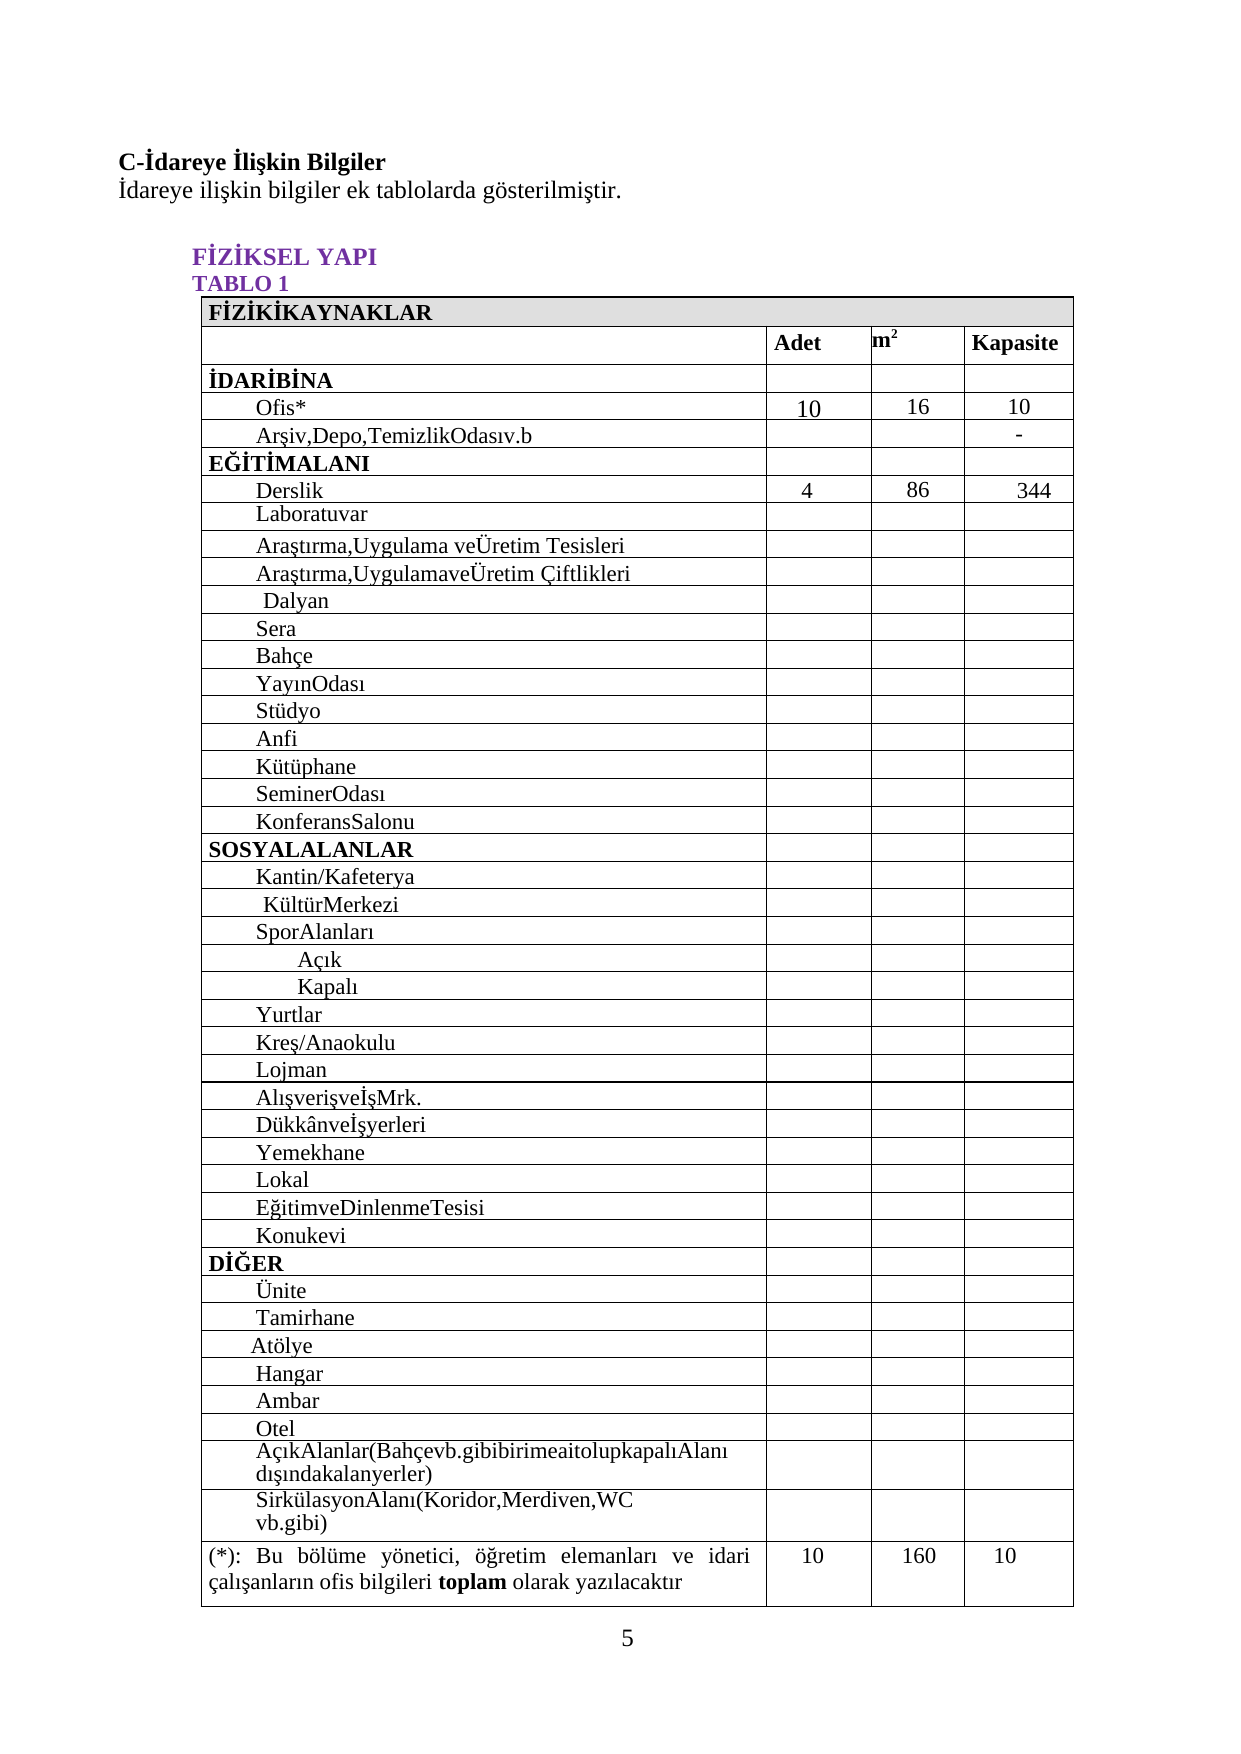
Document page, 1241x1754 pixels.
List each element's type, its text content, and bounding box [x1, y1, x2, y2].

table_cell [872, 1220, 964, 1247]
table_cell [965, 531, 1073, 557]
table_cell [872, 1414, 964, 1440]
table_cell [872, 1331, 964, 1357]
table_cell [965, 1000, 1073, 1026]
table_cell [965, 1441, 1073, 1489]
table_cell [872, 503, 964, 530]
table_cell Sera [202, 614, 766, 640]
table_cell [965, 1193, 1073, 1219]
table_cell [767, 614, 871, 640]
table_cell [767, 1000, 871, 1026]
table_cell [965, 807, 1073, 833]
table_cell 160 [872, 1542, 964, 1606]
table_cell [965, 669, 1073, 695]
table_cell [965, 1027, 1073, 1054]
table_cell Atölye [202, 1331, 766, 1357]
table_cell SporAlanları [202, 917, 766, 943]
table_cell [965, 889, 1073, 916]
table_cell [965, 862, 1073, 888]
table_cell [965, 448, 1073, 474]
table_cell [872, 1441, 964, 1489]
table_cell Lojman [202, 1055, 766, 1081]
table_cell Derslik [202, 476, 766, 502]
table_cell [872, 1027, 964, 1054]
table_cell [767, 1441, 871, 1489]
table_cell [872, 807, 964, 833]
table_cell [965, 1331, 1073, 1357]
table_cell [965, 1138, 1073, 1164]
table_cell [872, 696, 964, 723]
table_cell [767, 1165, 871, 1192]
table_cell [872, 1165, 964, 1192]
table_cell [767, 1386, 871, 1412]
table_cell [965, 1358, 1073, 1385]
table_cell [965, 1220, 1073, 1247]
table_cell [965, 945, 1073, 971]
table_cell [767, 448, 871, 474]
table_cell [767, 586, 871, 612]
table_cell [965, 972, 1073, 999]
table_cell [965, 614, 1073, 640]
table_cell Yemekhane [202, 1138, 766, 1164]
table_cell DİĞER [202, 1248, 766, 1274]
table_cell - [965, 420, 1073, 447]
table_cell AçıkAlanlar(Bahçevb.gibibirimeaitolupkapalıAlanı dışındakalanyerler) [202, 1441, 766, 1489]
table_cell Stüdyo [202, 696, 766, 723]
table_cell Lokal [202, 1165, 766, 1192]
table_cell [965, 1248, 1073, 1274]
table_cell 86 [872, 476, 964, 502]
table_cell [767, 1083, 871, 1109]
table_cell [767, 724, 871, 750]
table_cell 344 [965, 476, 1073, 502]
text FİZİKSEL YAPI [118, 246, 1139, 270]
table_cell 10 [965, 1542, 1073, 1606]
table_cell Anfi [202, 724, 766, 750]
text İdareye ilişkin bilgiler ek tablolarda gösterilmiştir. [118, 176, 1137, 204]
table_cell [965, 1276, 1073, 1302]
table_cell [872, 1490, 964, 1541]
table_cell [767, 1110, 871, 1137]
table_cell Dükkânveİşyerleri [202, 1110, 766, 1137]
table_cell [965, 1386, 1073, 1412]
table_cell (*): Bu bölüme yönetici, öğretim elemanları ve idari çalışanların ofis bilgileri toplam olarak yazılacaktır [202, 1542, 766, 1606]
table_cell [965, 696, 1073, 723]
table_cell [965, 1303, 1073, 1330]
table_cell [872, 365, 964, 392]
table_cell [767, 945, 871, 971]
table_cell KültürMerkezi [202, 889, 766, 916]
table_cell [872, 972, 964, 999]
table_cell [872, 1110, 964, 1137]
table_cell [767, 1220, 871, 1247]
table_cell EğitimveDinlenmeTesisi [202, 1193, 766, 1219]
table_cell [872, 1138, 964, 1164]
table_cell Hangar [202, 1358, 766, 1385]
table_cell [767, 1138, 871, 1164]
table_cell Kapasite [965, 327, 1073, 364]
table_cell [965, 724, 1073, 750]
table_cell [872, 1193, 964, 1219]
table_cell [767, 1490, 871, 1541]
table_cell YayınOdası [202, 669, 766, 695]
table_cell [767, 503, 871, 530]
text TABLO 1 [118, 270, 1137, 296]
table_cell 10 [965, 393, 1073, 419]
table_cell [872, 1358, 964, 1385]
table_cell Araştırma,Uygulama veÜretim Tesisleri [202, 531, 766, 557]
table_cell SirkülasyonAlanı(Koridor,Merdiven,WC vb.gibi) [202, 1490, 766, 1541]
table_cell [767, 696, 871, 723]
table_cell [767, 1027, 871, 1054]
table_cell 4 [767, 476, 871, 502]
table_cell [965, 917, 1073, 943]
table_cell [767, 1193, 871, 1219]
table_cell Tamirhane [202, 1303, 766, 1330]
table_cell Laboratuvar [202, 503, 766, 530]
table_cell [767, 1331, 871, 1357]
table_cell [767, 420, 871, 447]
table_cell [872, 1000, 964, 1026]
table_cell [965, 1490, 1073, 1541]
table_cell [872, 889, 964, 916]
table_cell 10 [767, 393, 871, 419]
table_cell Kütüphane [202, 751, 766, 778]
table_cell [767, 1248, 871, 1274]
table_cell [872, 751, 964, 778]
table_cell [872, 1386, 964, 1412]
table_cell [872, 945, 964, 971]
table_cell [767, 862, 871, 888]
table_cell [872, 420, 964, 447]
table_cell [965, 1414, 1073, 1440]
table_cell [965, 1110, 1073, 1137]
table_cell [965, 751, 1073, 778]
table_cell [965, 558, 1073, 585]
table_cell [872, 669, 964, 695]
table_cell [872, 1276, 964, 1302]
table_cell [965, 779, 1073, 806]
table_cell Ofis* [202, 393, 766, 419]
table_cell [872, 1303, 964, 1330]
table_cell Araştırma,UygulamaveÜretim Çiftlikleri [202, 558, 766, 585]
table_cell [872, 448, 964, 474]
table_cell [965, 503, 1073, 530]
table_cell [767, 1276, 871, 1302]
text C-İdareye İlişkin Bilgiler [118, 147, 1137, 176]
table_cell [965, 1165, 1073, 1192]
table_cell [767, 365, 871, 392]
table_cell SOSYALALANLAR [202, 834, 766, 861]
table_cell [872, 1248, 964, 1274]
table_cell [872, 834, 964, 861]
table_cell [767, 972, 871, 999]
table_cell Bahçe [202, 641, 766, 668]
table_cell [872, 779, 964, 806]
table_cell [767, 779, 871, 806]
table_cell [872, 1055, 964, 1081]
table_cell [872, 724, 964, 750]
table_cell KonferansSalonu [202, 807, 766, 833]
table_cell AlışverişveİşMrk. [202, 1083, 766, 1109]
table_cell Kapalı [202, 972, 766, 999]
table_cell Ambar [202, 1386, 766, 1412]
table_cell [965, 365, 1073, 392]
table_cell Kreş/Anaokulu [202, 1027, 766, 1054]
table_cell [767, 531, 871, 557]
table_cell [872, 641, 964, 668]
table_cell 16 [872, 393, 964, 419]
table_cell Yurtlar [202, 1000, 766, 1026]
table_cell Adet [767, 327, 871, 364]
table_cell Ünite [202, 1276, 766, 1302]
table_cell [202, 327, 766, 364]
table_cell İDARİBİNA [202, 365, 766, 392]
table_cell [767, 1303, 871, 1330]
table_cell [767, 834, 871, 861]
table_cell [872, 1083, 964, 1109]
table_cell Konukevi [202, 1220, 766, 1247]
table_cell [767, 1414, 871, 1440]
table_cell SeminerOdası [202, 779, 766, 806]
table_header FİZİKİKAYNAKLAR [202, 298, 1073, 326]
table_cell [767, 751, 871, 778]
table_cell [872, 586, 964, 612]
table_cell [872, 917, 964, 943]
table_cell [767, 558, 871, 585]
table_cell [872, 862, 964, 888]
table_cell [767, 641, 871, 668]
table_cell [872, 558, 964, 585]
table_cell [767, 669, 871, 695]
table_cell Dalyan [202, 586, 766, 612]
table_cell [767, 917, 871, 943]
table_cell [965, 586, 1073, 612]
table_cell Kantin/Kafeterya [202, 862, 766, 888]
table_cell EĞİTİMALANI [202, 448, 766, 474]
table_cell [767, 1358, 871, 1385]
table_cell Arşiv,Depo,TemizlikOdasıv.b [202, 420, 766, 447]
table_cell [965, 641, 1073, 668]
table_cell [872, 614, 964, 640]
table_cell [767, 807, 871, 833]
table_cell [767, 1055, 871, 1081]
table_cell [872, 531, 964, 557]
table_cell [965, 1083, 1073, 1109]
table_cell [767, 889, 871, 916]
table_cell [965, 1055, 1073, 1081]
table_cell 10 [767, 1542, 871, 1606]
table_cell [965, 834, 1073, 861]
table_cell Açık [202, 945, 766, 971]
table_cell Otel [202, 1414, 766, 1440]
table_cell m2 [872, 327, 964, 364]
